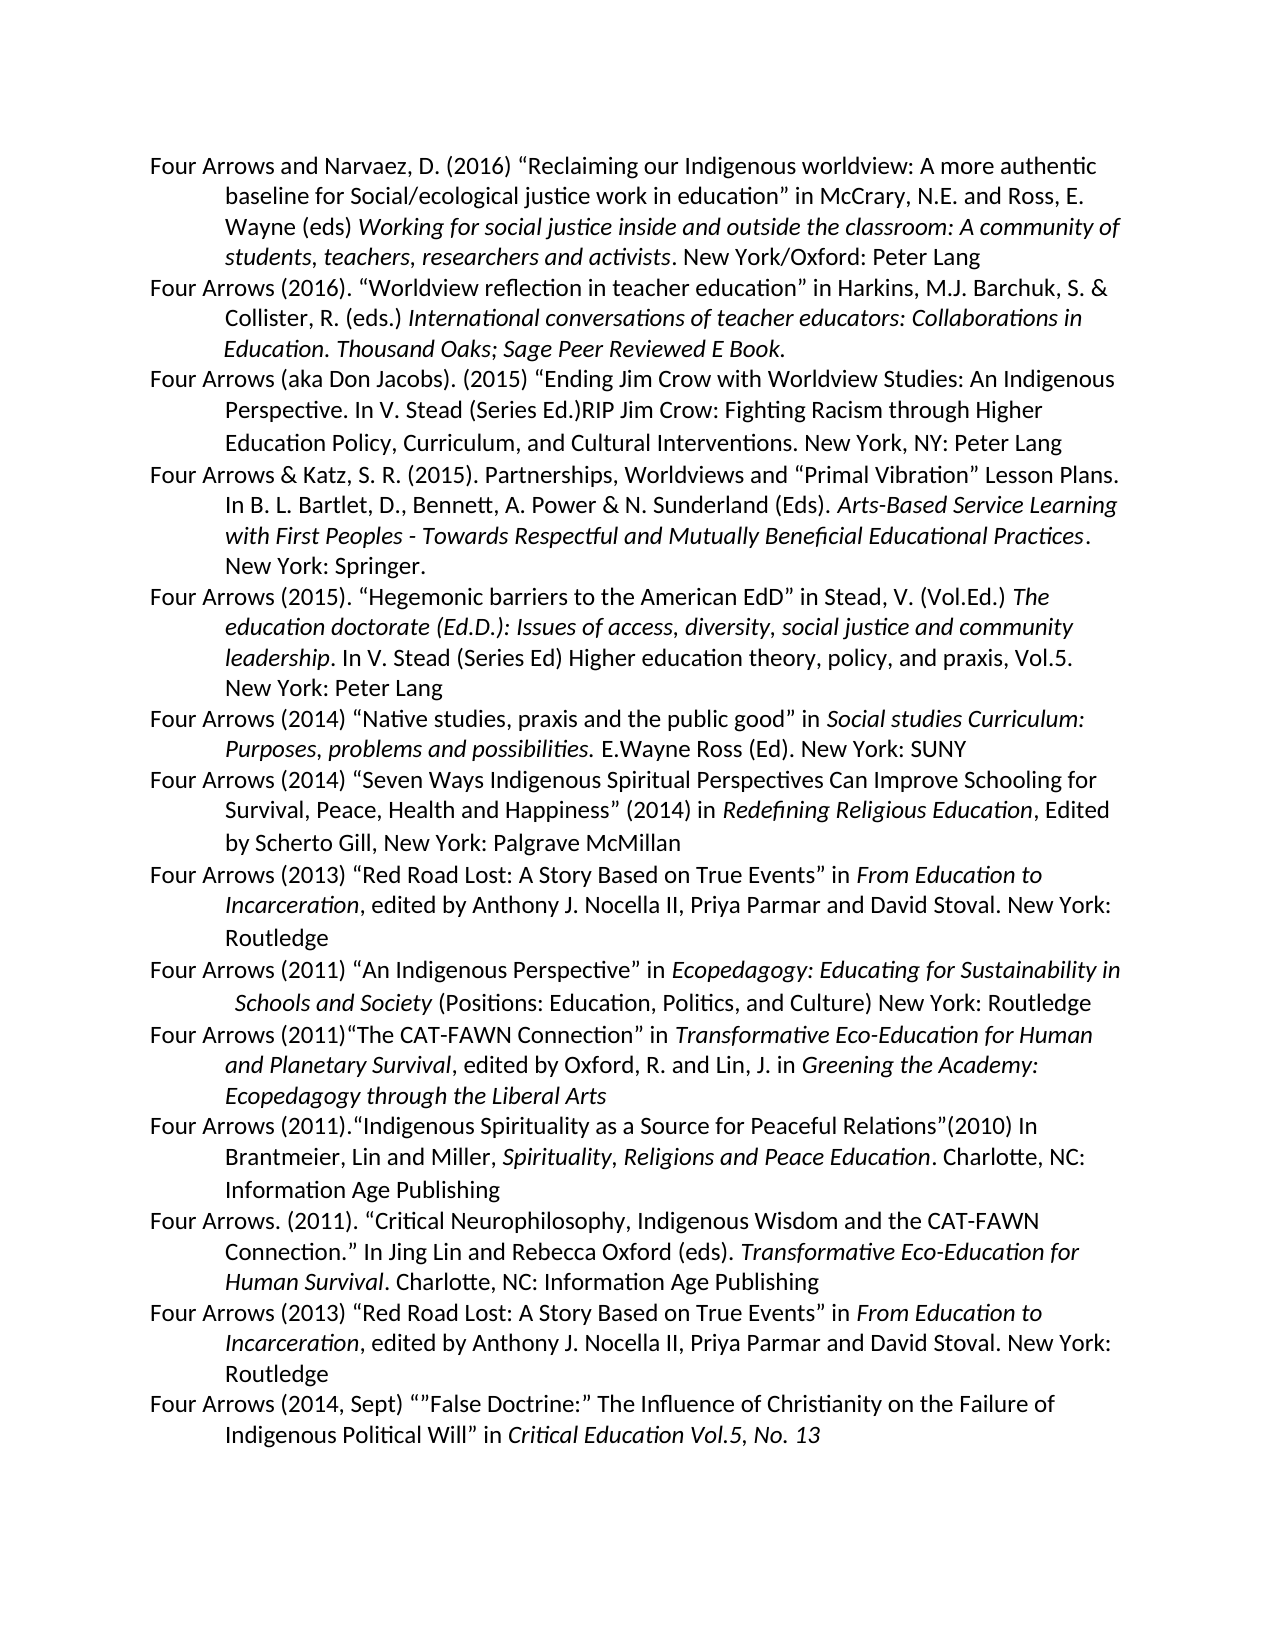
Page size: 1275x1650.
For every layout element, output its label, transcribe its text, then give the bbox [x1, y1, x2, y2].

text Schools and Society (Positions: Education, Politics, and Culture) New York: Routledge [150, 985, 1125, 1019]
text Four Arrows and Narvaez, D. (2016) “Reclaiming our Indigenous worldview: A more authentic baseline for Social/ecological justice work in education” in McCrary, N.E. and Ross, E. Wayne (eds) Working for social justice inside and outside the classroom: A community of students, teachers, researchers and activists. New York/Oxford: Peter Lang [150, 150, 1125, 272]
text Four Arrows (2016). “Worldview reflection in teacher education” in Harkins, M.J. Barchuk, S. & Collister, R. (eds.) International conversations of teacher educators: Collaborations in [150, 272, 1125, 333]
text Four Arrows (2014) “Seven Ways Indigenous Spiritual Perspectives Can Improve Schooling for Survival, Peace, Health and Happiness” (2014) in Redefining Religious Education, Edited by Scherto Gill, New York: Palgrave McMillan [150, 764, 1125, 859]
text Four Arrows (2011).“Indigenous Spirituality as a Source for Peaceful Relations”(2010) In Brantmeier, Lin and Miller, Spirituality, Religions and Peace Education. Charlotte, NC: Information Age Publishing [150, 1110, 1125, 1205]
text Four Arrows (2013) “Red Road Lost: A Story Based on True Events” in From Education to Incarceration, edited by Anthony J. Nocella II, Priya Parmar and David Stoval. New York: Routledge [150, 859, 1125, 954]
text Four Arrows. (2011). “Critical Neurophilosophy, Indigenous Wisdom and the CAT-FAWN Connection.” In Jing Lin and Rebecca Oxford (eds). Transformative Eco-Education for Human Survival. Charlotte, NC: Information Age Publishing [150, 1205, 1125, 1297]
text Four Arrows (2011)“The CAT-FAWN Connection” in Transformative Eco-Education for Human and Planetary Survival, edited by Oxford, R. and Lin, J. in Greening the Academy: Ecopedagogy through the Liberal Arts [150, 1019, 1125, 1110]
text Four Arrows (2015). “Hegemonic barriers to the American EdD” in Stead, V. (Vol.Ed.) The education doctorate (Ed.D.): Issues of access, diversity, social justice and community leadership. In V. Stead (Series Ed) Higher education theory, policy, and praxis, Vol.5. New York: Peter Lang [150, 581, 1125, 703]
text Four Arrows (2014, Sept) “”False Doctrine:” The Influence of Christianity on the Failure of Indigenous Political Will” in Critical Education Vol.5, No. 13 [150, 1388, 1125, 1449]
text Education. Thousand Oaks; Sage Peer Reviewed E Book. [150, 333, 1125, 364]
text Four Arrows (aka Don Jacobs). (2015) “Ending Jim Crow with Worldview Studies: An Indigenous Perspective. In V. Stead (Series Ed.)RIP Jim Crow: Fighting Racism through Higher Education Policy, Curriculum, and Cultural Interventions. New York, NY: Peter Lang [150, 364, 1125, 459]
text Four Arrows (2011) “An Indigenous Perspective” in Ecopedagogy: Educating for Sustainability in [150, 954, 1125, 985]
text Four Arrows (2013) “Red Road Lost: A Story Based on True Events” in From Education to Incarceration, edited by Anthony J. Nocella II, Priya Parmar and David Stoval. New York: Routledge [150, 1297, 1125, 1388]
text Four Arrows & Katz, S. R. (2015). Partnerships, Worldviews and “Primal Vibration” Lesson Plans. In B. L. Bartlet, D., Bennett, A. Power & N. Sunderland (Eds). Arts-Based Service Learning with First Peoples - Towards Respectful and Mutually Beneficial Educational Practices. New York: Springer. [150, 459, 1125, 581]
text Four Arrows (2014) “Native studies, praxis and the public good” in Social studies Curriculum: Purposes, problems and possibilities. E.Wayne Ross (Ed). New York: SUNY [150, 703, 1125, 764]
